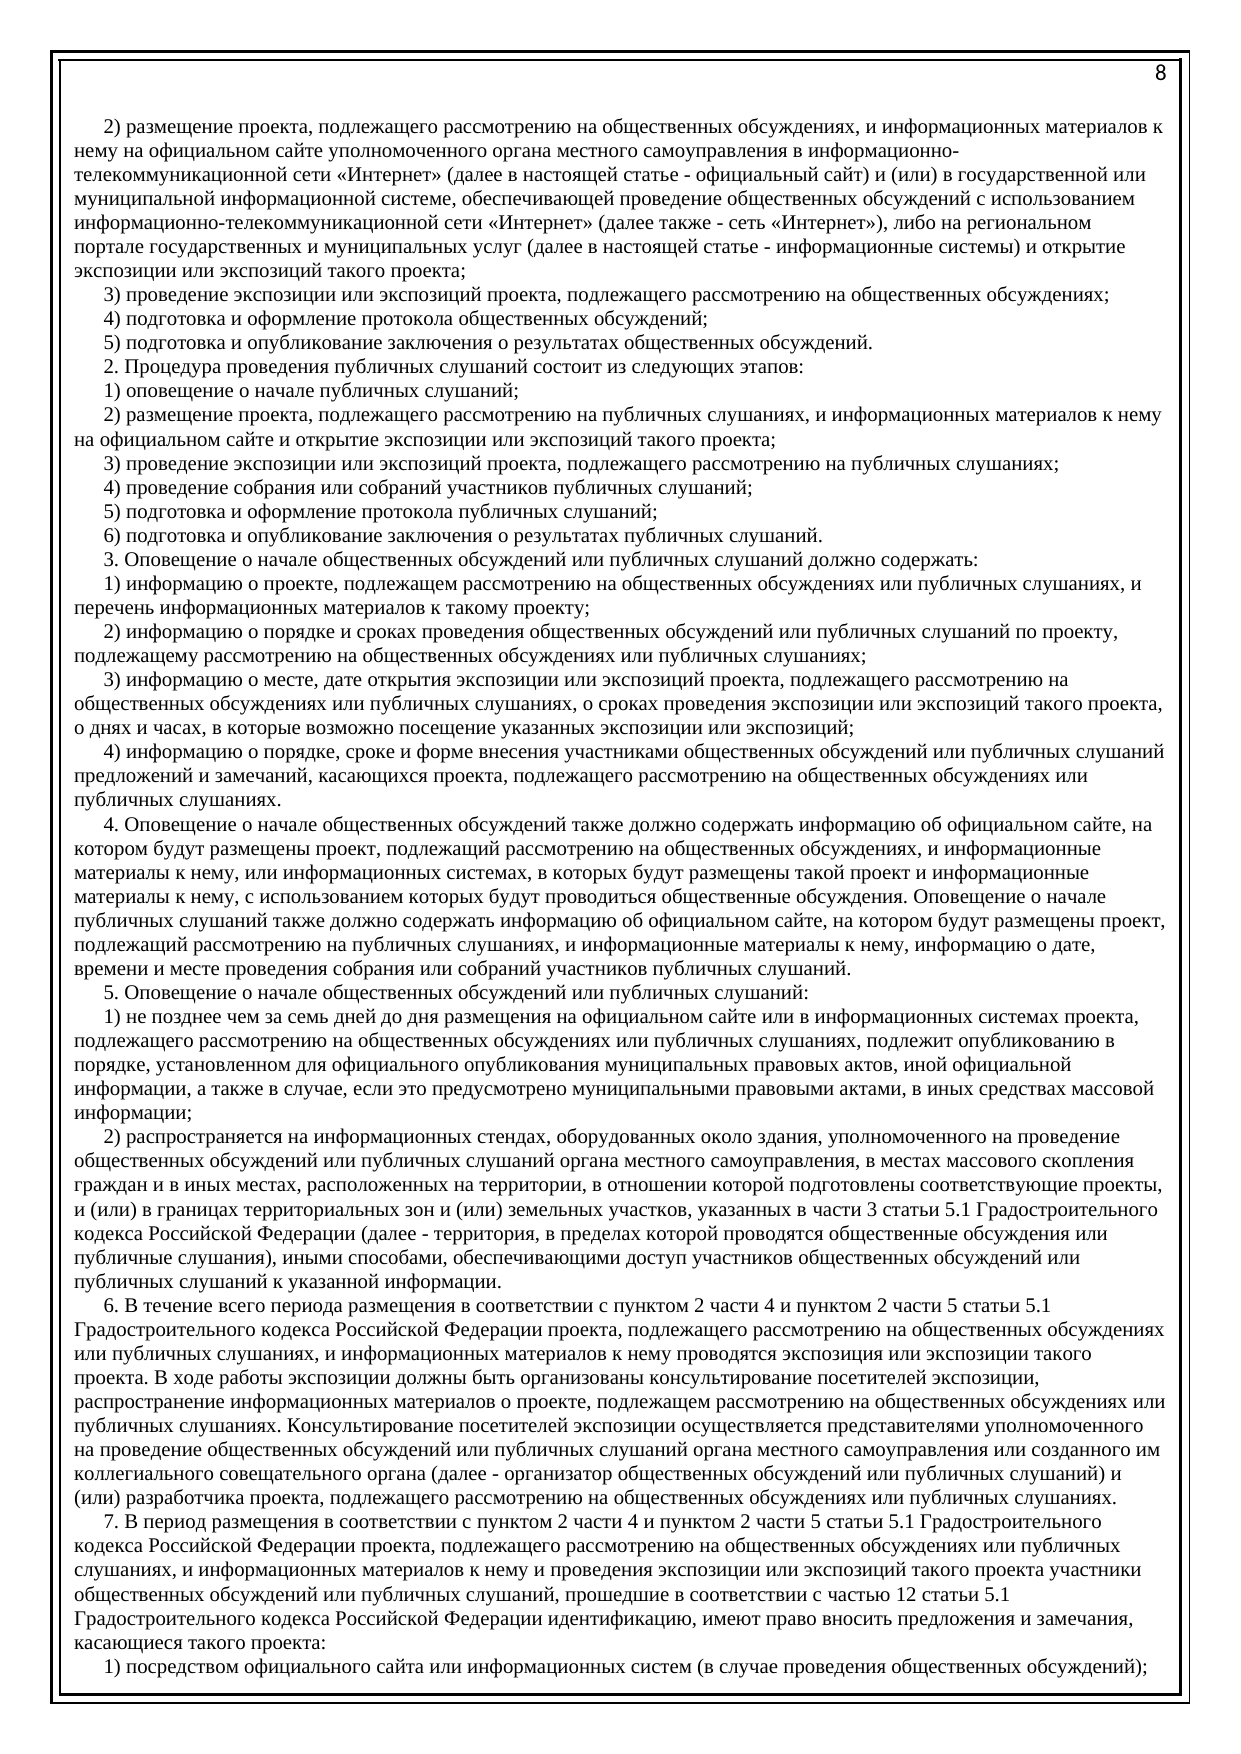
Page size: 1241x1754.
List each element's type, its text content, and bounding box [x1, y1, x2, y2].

text 1) не позднее чем за семь дней до дня размещения на официальном сайте или в информационных системах проекта, подлежащего рассмотрению на общественных обсуждениях или публичных слушаниях, подлежит опубликованию в порядке, установленном для официального опубликования муниципальных правовых актов, иной официальной информации, а также в случае, если это предусмотрено муниципальными правовыми актами, в иных средствах массовой информации; [74, 1004, 1167, 1124]
text 1) информацию о проекте, подлежащем рассмотрению на общественных обсуждениях или публичных слушаниях, и перечень информационных материалов к такому проекту; [74, 571, 1167, 619]
text 6. В течение всего периода размещения в соответствии с пунктом 2 части 4 и пунктом 2 части 5 статьи 5.1 Градостроительного кодекса Российской Федерации проекта, подлежащего рассмотрению на общественных обсуждениях или публичных слушаниях, и информационных материалов к нему проводятся экспозиция или экспозиции такого проекта. В ходе работы экспозиции должны быть организованы консультирование посетителей экспозиции, распространение информационных материалов о проекте, подлежащем рассмотрению на общественных обсуждениях или публичных слушаниях. Консультирование посетителей экспозиции осуществляется представителями уполномоченного на проведение общественных обсуждений или публичных слушаний органа местного самоуправления или созданного им коллегиального совещательного органа (далее - организатор общественных обсуждений или публичных слушаний) и (или) разработчика проекта, подлежащего рассмотрению на общественных обсуждениях или публичных слушаниях. [74, 1293, 1167, 1509]
text 4) проведение собрания или собраний участников публичных слушаний; [74, 474, 1167, 499]
text 3) информацию о месте, дате открытия экспозиции или экспозиций проекта, подлежащего рассмотрению на общественных обсуждениях или публичных слушаниях, о сроках проведения экспозиции или экспозиций такого проекта, о днях и часах, в которые возможно посещение указанных экспозиции или экспозиций; [74, 667, 1167, 739]
text 3) проведение экспозиции или экспозиций проекта, подлежащего рассмотрению на публичных слушаниях; [74, 451, 1167, 474]
text 7. В период размещения в соответствии с пунктом 2 части 4 и пунктом 2 части 5 статьи 5.1 Градостроительного кодекса Российской Федерации проекта, подлежащего рассмотрению на общественных обсуждениях или публичных слушаниях, и информационных материалов к нему и проведения экспозиции или экспозиций такого проекта участники общественных обсуждений или публичных слушаний, прошедшие в соответствии с частью 12 статьи 5.1 Градостроительного кодекса Российской Федерации идентификацию, имеют право вносить предложения и замечания, касающиеся такого проекта: [74, 1509, 1167, 1654]
text 2) размещение проекта, подлежащего рассмотрению на публичных слушаниях, и информационных материалов к нему на официальном сайте и открытие экспозиции или экспозиций такого проекта; [74, 402, 1167, 451]
text 1) оповещение о начале публичных слушаний; [74, 378, 1167, 402]
text 2) распространяется на информационных стендах, оборудованных около здания, уполномоченного на проведение общественных обсуждений или публичных слушаний органа местного самоуправления, в местах массового скопления граждан и в иных местах, расположенных на территории, в отношении которой подготовлены соответствующие проекты, и (или) в границах территориальных зон и (или) земельных участков, указанных в части 3 статьи 5.1 Градостроительного кодекса Российской Федерации (далее - территория, в пределах которой проводятся общественные обсуждения или публичные слушания), иными способами, обеспечивающими доступ участников общественных обсуждений или публичных слушаний к указанной информации. [74, 1124, 1167, 1293]
text 2) размещение проекта, подлежащего рассмотрению на общественных обсуждениях, и информационных материалов к нему на официальном сайте уполномоченного органа местного самоуправления в информационно-телекоммуникационной сети «Интернет» (далее в настоящей статье - официальный сайт) и (или) в государственной или муниципальной информационной системе, обеспечивающей проведение общественных обсуждений с использованием информационно-телекоммуникационной сети «Интернет» (далее также - сеть «Интернет»), либо на региональном портале государственных и муниципальных услуг (далее в настоящей статье - информационные системы) и открытие экспозиции или экспозиций такого проекта; [74, 114, 1167, 282]
text 4) подготовка и оформление протокола общественных обсуждений; [74, 306, 1167, 330]
text 2. Процедура проведения публичных слушаний состоит из следующих этапов: [74, 354, 1167, 378]
text 5) подготовка и опубликование заключения о результатах общественных обсуждений. [74, 330, 1167, 354]
text 4. Оповещение о начале общественных обсуждений также должно содержать информацию об официальном сайте, на котором будут размещены проект, подлежащий рассмотрению на общественных обсуждениях, и информационные материалы к нему, или информационных системах, в которых будут размещены такой проект и информационные материалы к нему, с использованием которых будут проводиться общественные обсуждения. Оповещение о начале публичных слушаний также должно содержать информацию об официальном сайте, на котором будут размещены проект, подлежащий рассмотрению на публичных слушаниях, и информационные материалы к нему, информацию о дате, времени и месте проведения собрания или собраний участников публичных слушаний. [74, 811, 1167, 980]
text 3) проведение экспозиции или экспозиций проекта, подлежащего рассмотрению на общественных обсуждениях; [74, 282, 1167, 306]
text 2) информацию о порядке и сроках проведения общественных обсуждений или публичных слушаний по проекту, подлежащему рассмотрению на общественных обсуждениях или публичных слушаниях; [74, 619, 1167, 667]
text 5. Оповещение о начале общественных обсуждений или публичных слушаний: [74, 980, 1167, 1004]
text 5) подготовка и оформление протокола публичных слушаний; [74, 499, 1167, 523]
text 6) подготовка и опубликование заключения о результатах публичных слушаний. [74, 523, 1167, 547]
text 1) посредством официального сайта или информационных систем (в случае проведения общественных обсуждений); [74, 1654, 1167, 1678]
text 4) информацию о порядке, сроке и форме внесения участниками общественных обсуждений или публичных слушаний предложений и замечаний, касающихся проекта, подлежащего рассмотрению на общественных обсуждениях или публичных слушаниях. [74, 739, 1167, 811]
text 3. Оповещение о начале общественных обсуждений или публичных слушаний должно содержать: [74, 547, 1167, 571]
